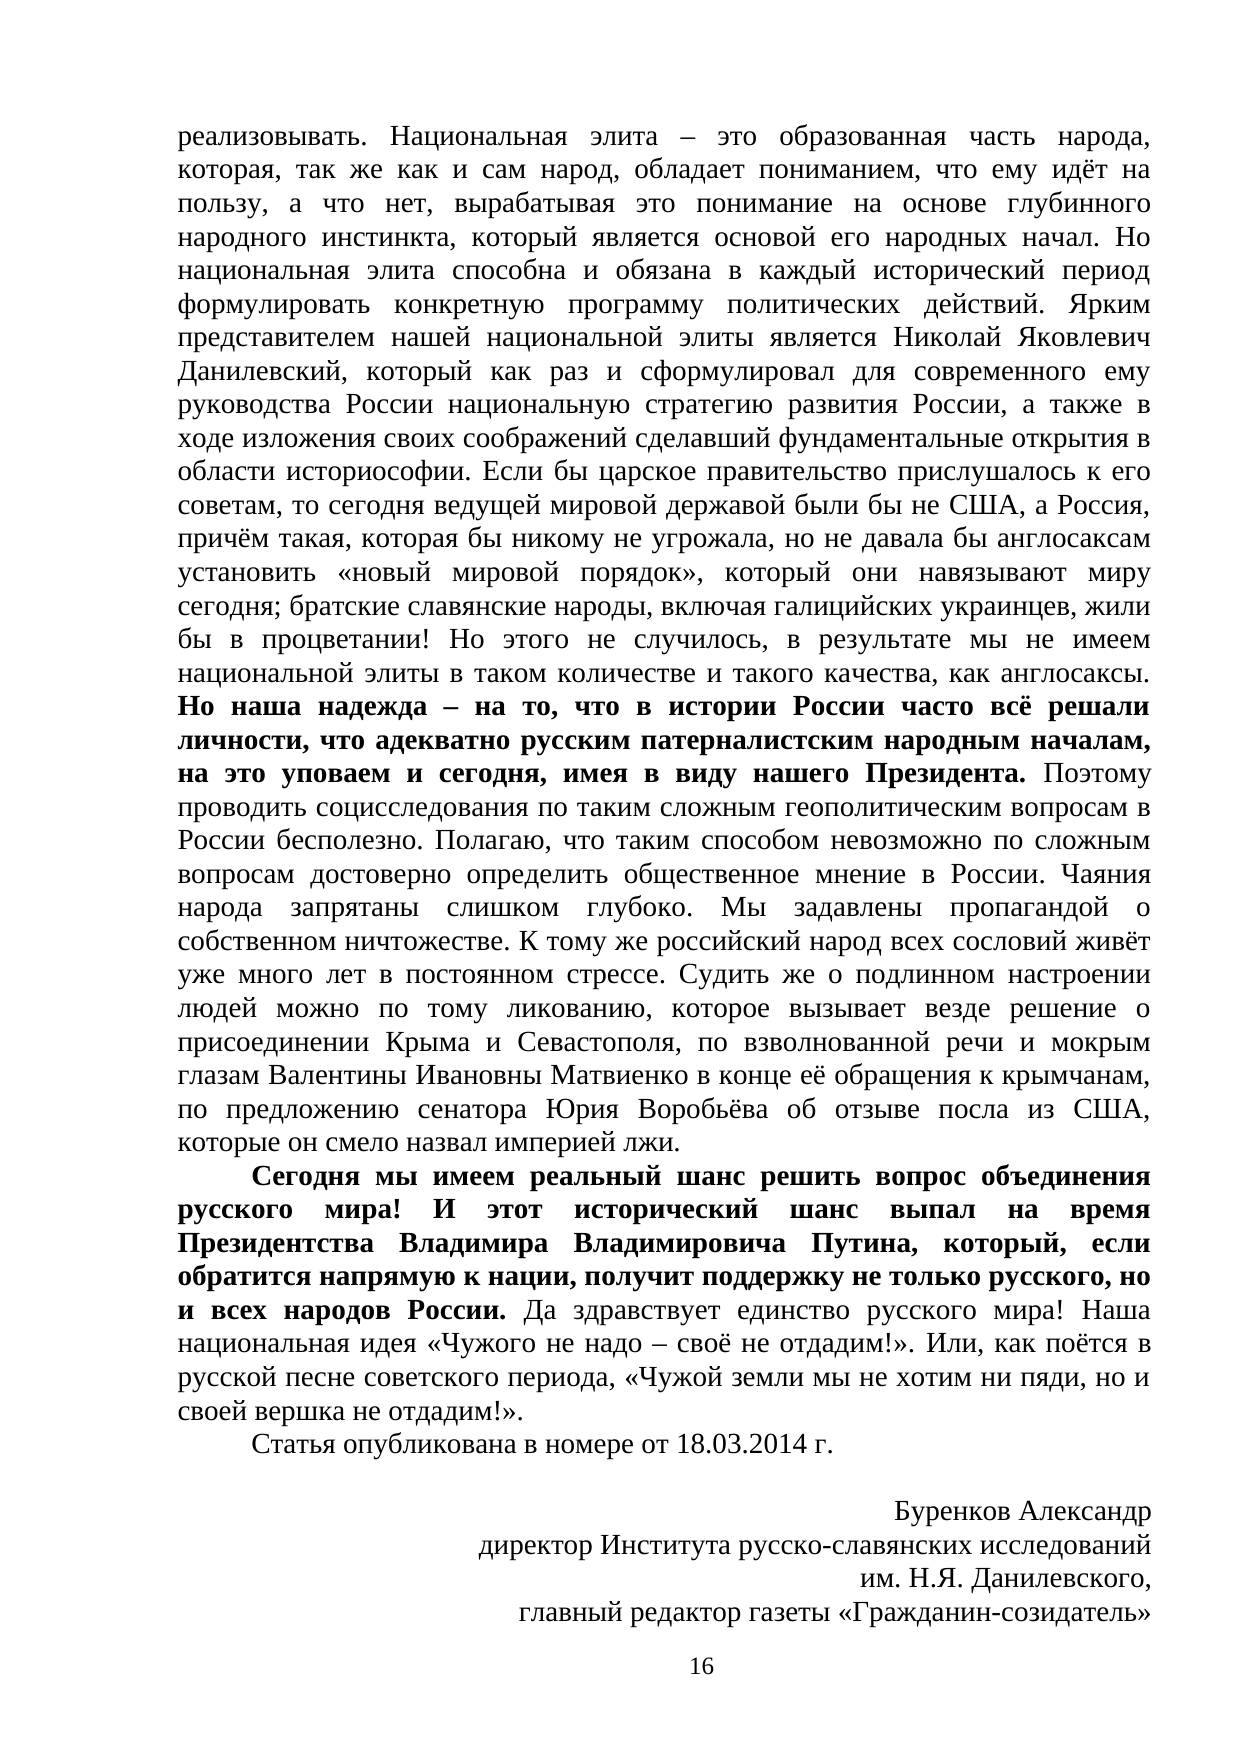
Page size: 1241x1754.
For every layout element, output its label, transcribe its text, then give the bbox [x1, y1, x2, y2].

text главный редактор газеты «Гражданин-созидатель» [177, 1594, 1152, 1627]
text им. Н.Я. Данилевского, [177, 1560, 1152, 1594]
text Сегодня мы имеем реальный шанс решить вопрос объединения русского мира! И этот исторический шанс выпал на время Президентства Владимира Владимировича Путина, который, если обратится напрямую к нации, получит поддержку не только русского, но и всех народов России. Да здравствует единство русского мира! Наша национальная идея «Чужого не надо – своё не отдадим!». Или, как поётся в русской песне советского периода, «Чужой земли мы не хотим ни пяди, но и своей вершка не отдадим!». [177, 1158, 1152, 1426]
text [177, 118, 1152, 1158]
text Статья опубликована в номере от 18.03.2014 г. [177, 1426, 1152, 1460]
text Буренков Александр [177, 1493, 1152, 1527]
text директор Института русско-славянских исследований [177, 1527, 1152, 1560]
